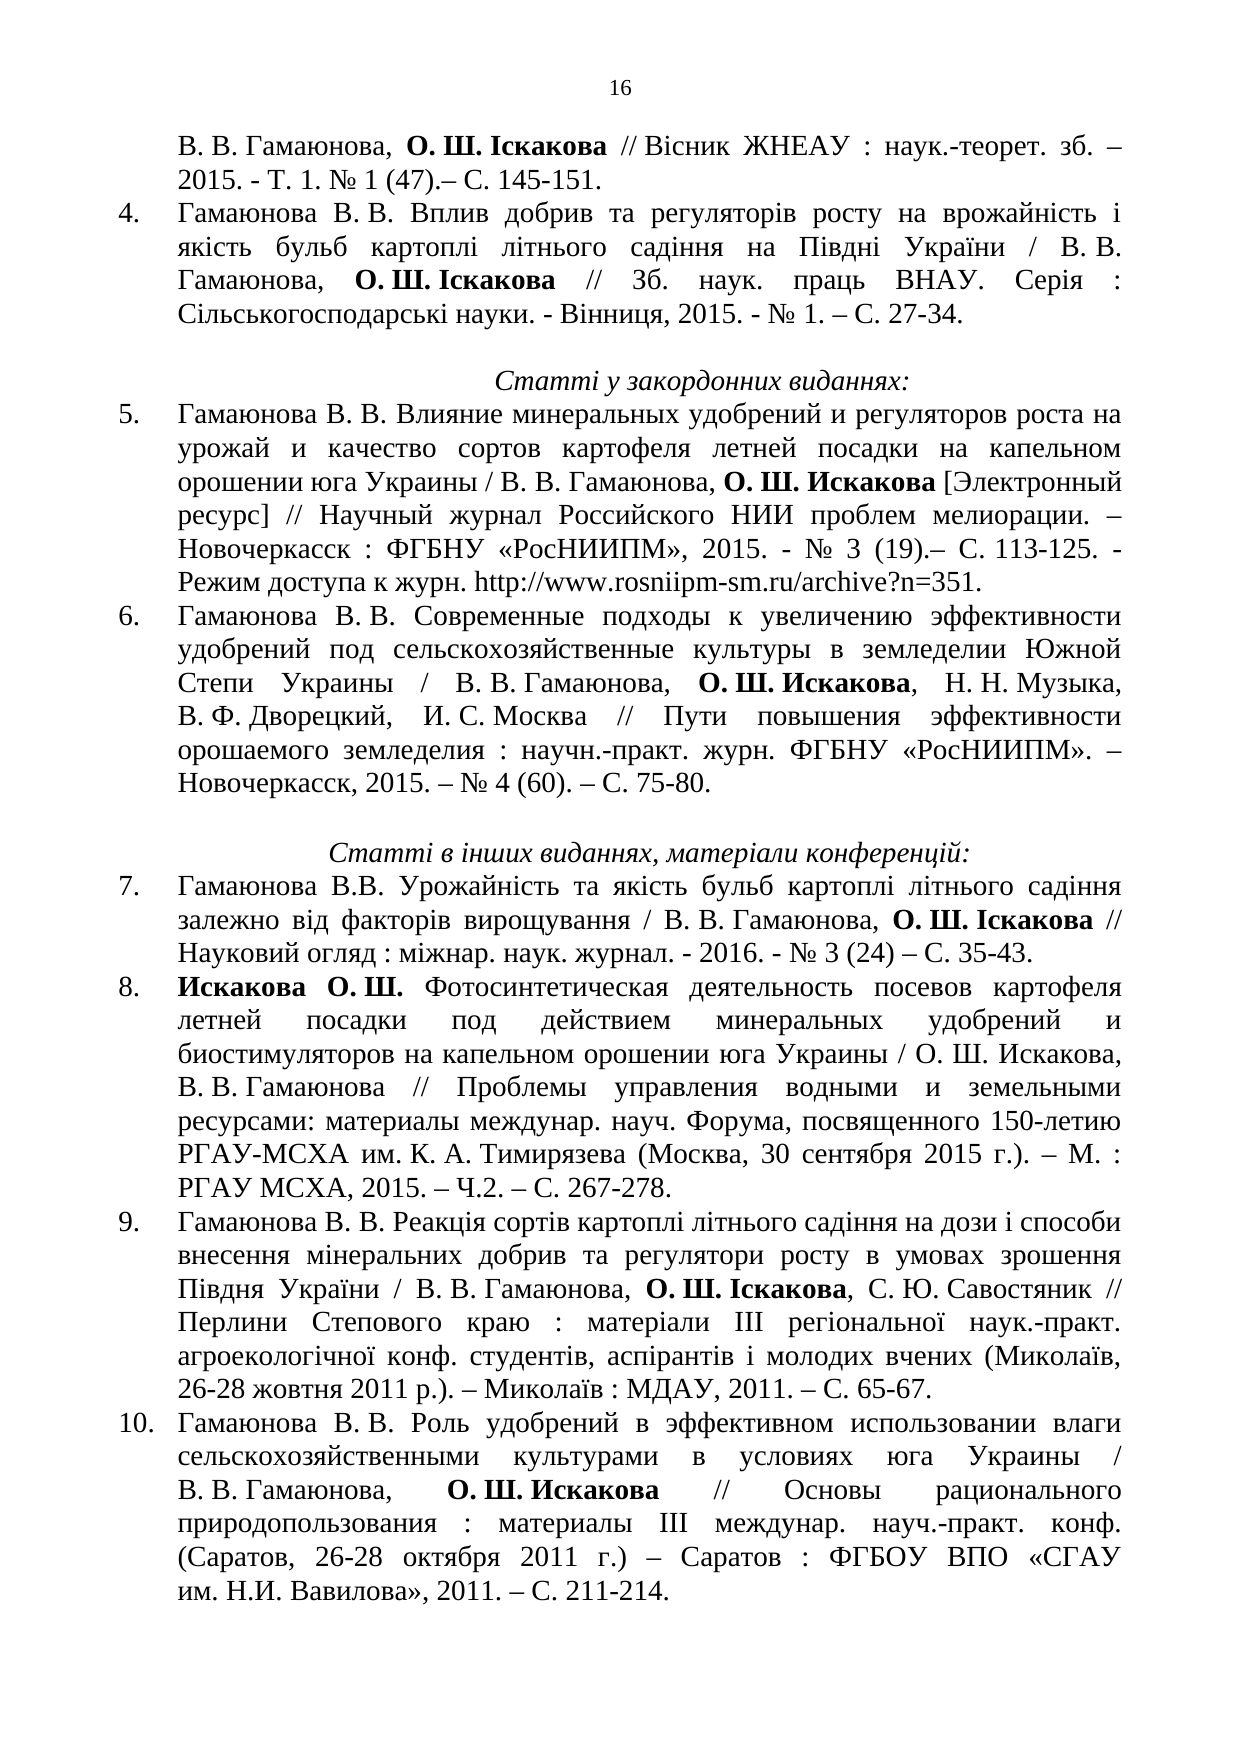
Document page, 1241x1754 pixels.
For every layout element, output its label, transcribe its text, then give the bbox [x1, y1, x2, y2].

list Гамаюнова В. В. Современные подходы к увеличению эффективности удобрений под сельскохозяйственные культуры в земледелии Южной Степи Украины / В. В. Гамаюнова, О. Ш. Искакова, Н. Н. Музыка, В. Ф. Дворецкий, И. С. Москва // Пути повышения эффективности орошаемого земледелия : научн.-практ. журн. ФГБНУ «РосНИИПМ». – Новочеркасск, 2015. – № 4 (60). – С. 75-80. [118, 598, 1122, 799]
list Статті у закордонних виданнях: [283, 363, 1122, 397]
list Гамаюнова В. В. Реакція сортів картоплі літнього садіння на дози і способи внесення мінеральних добрив та регулятори росту в умовах зрошення Півдня України / В. В. Гамаюнова, О. Ш. Іскакова, С. Ю. Савостяник // Перлини Степового краю : матеріали ІІІ регіональної наук.-практ. агроекологічної конф. студентів, аспірантів і молодих вчених (Миколаїв, 26-28 жовтня 2011 р.). – Миколаїв : МДАУ, 2011. – С. 65-67. [118, 1204, 1122, 1405]
list Гамаюнова В. В. Роль удобрений в эффективном использовании влаги сельскохозяйственными культурами в условиях юга Украины / В. В. Гамаюнова, О. Ш. Искакова // Основы рационального природопользования : материалы III междунар. науч.-практ. конф. (Саратов, 26-28 октября 2011 г.) – Саратов : ФГБОУ ВПО «СГАУ им. Н.И. Вавилова», 2011. – С. 211-214. [118, 1405, 1122, 1606]
list Гамаюнова В.В. Урожайність та якість бульб картоплі літнього садіння залежно від факторів вирощування / В. В. Гамаюнова, О. Ш. Іскакова // Науковий огляд : міжнар. наук. журнал. - 2016. - № 3 (24) – С. 35-43. [118, 868, 1122, 969]
list Искакова О. Ш. Фотосинтетическая деятельность посевов картофеля летней посадки под действием минеральных удобрений и биостимуляторов на капельном орошении юга Украины / О. Ш. Искакова, В. В. Гамаюнова // Проблемы управления водными и земельными ресурсами: материалы междунар. науч. Форума, посвященного 150-летию РГАУ-МСХА им. К. А. Тимирязева (Москва, 30 сентября 2015 г.). – М. : РГАУ МСХА, 2015. – Ч.2. – С. 267-278. [118, 969, 1122, 1204]
list Гамаюнова В. В. Влияние минеральных удобрений и регуляторов роста на урожай и качество сортов картофеля летней посадки на капельном орошении юга Украины / В. В. Гамаюнова, О. Ш. Искакова [Электронный ресурс] // Научный журнал Российского НИИ проблем мелиорации. – Новочеркасск : ФГБНУ «РосНИИПМ», 2015. - № 3 (19).– С. 113-125. - Режим доступа к журн. http://www.rosniipm-sm.ru/archive?n=351. [118, 397, 1122, 598]
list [118, 128, 1122, 195]
list Статті в інших виданнях, матеріали конференцій: [177, 835, 1122, 868]
list Гамаюнова В. В. Вплив добрив та регуляторів росту на врожайність і якість бульб картоплі літнього садіння на Півдні України / В. В. Гамаюнова, О. Ш. Іскакова // Зб. наук. праць ВНАУ. Серія : Сільськогосподарські науки. - Вінниця, 2015. - № 1. – С. 27-34. [118, 195, 1122, 329]
